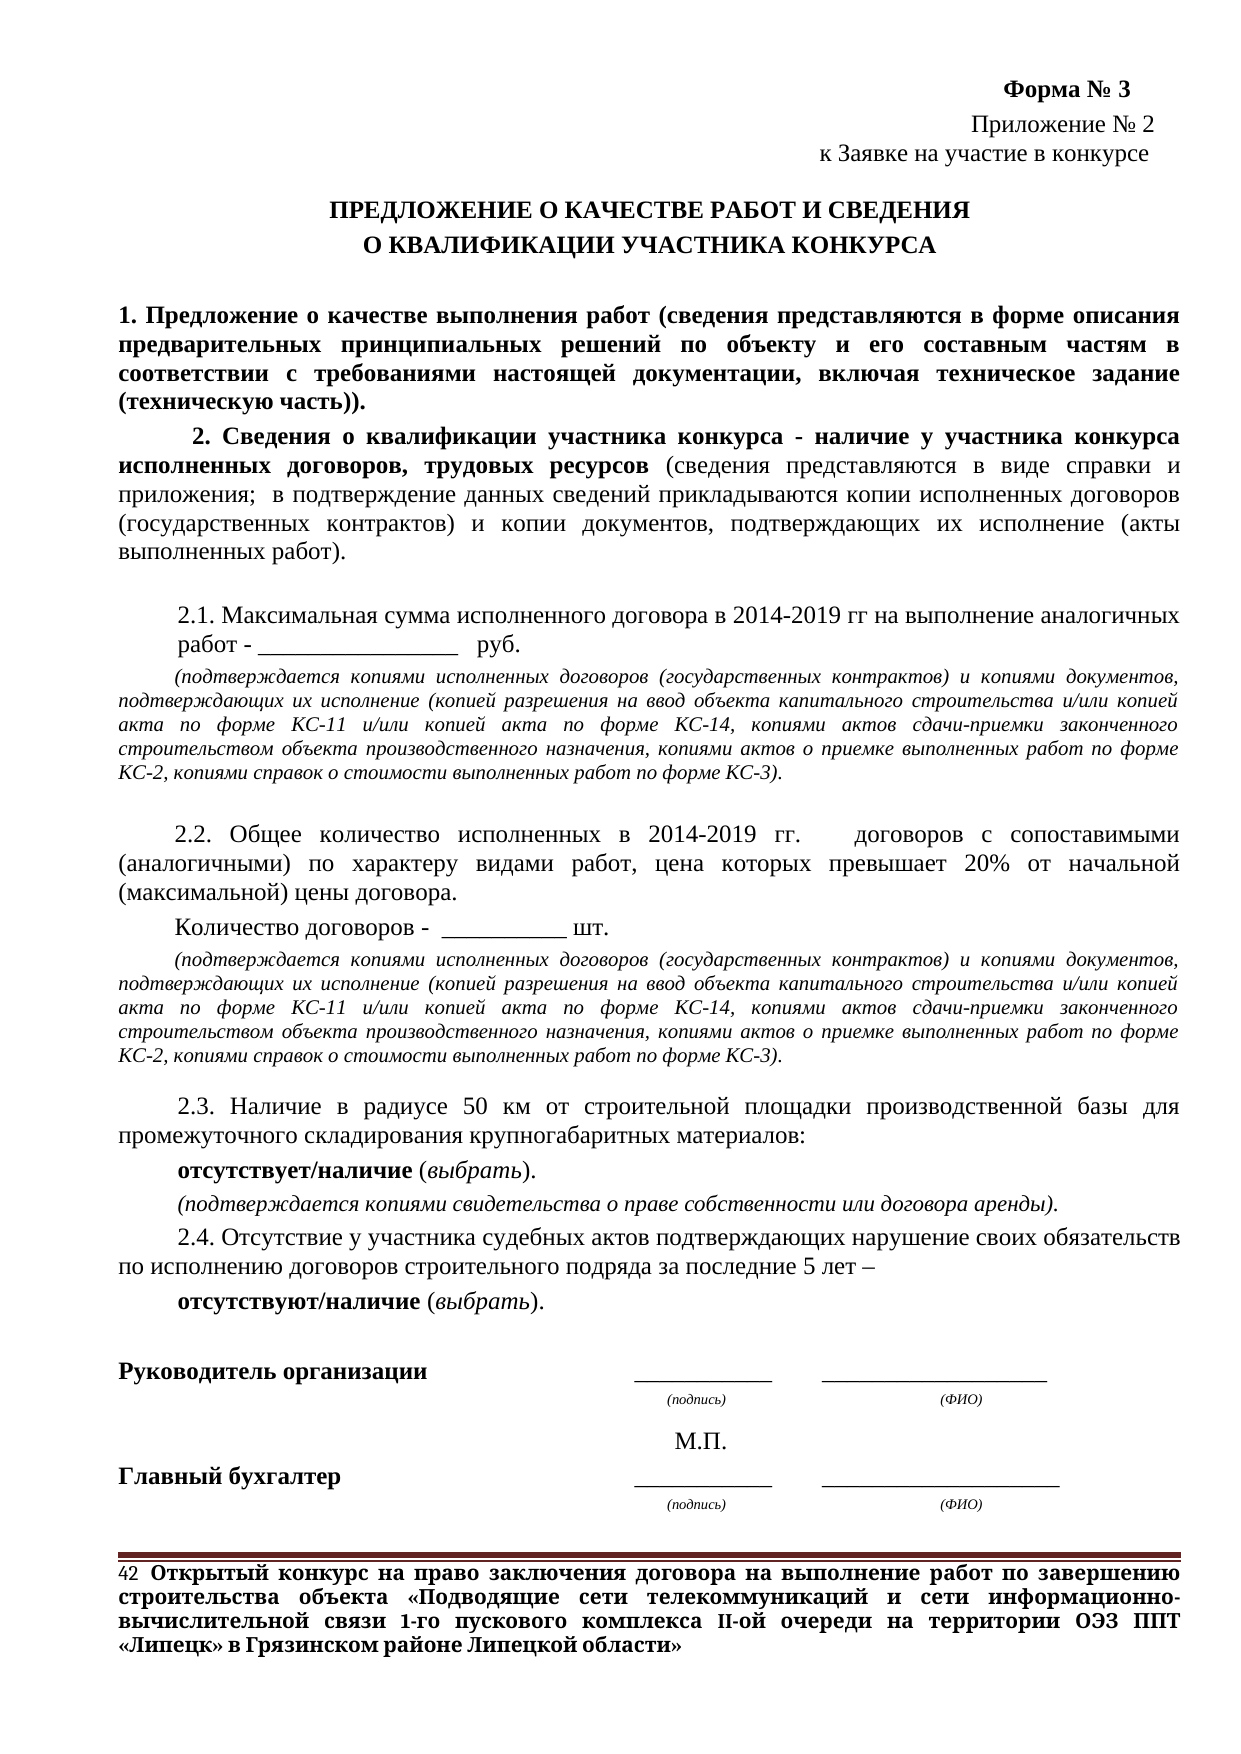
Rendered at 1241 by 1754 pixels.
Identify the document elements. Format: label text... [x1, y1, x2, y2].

text Количество договоров - __________ шт. [118, 912, 1181, 940]
text отсутствуют/наличие (выбрать). [177, 1286, 1181, 1315]
text 2.1. Максимальная сумма исполненного договора в 2014-2019 гг на выполнение аналогичных работ - ________________ руб. [177, 600, 1181, 658]
text 1. Предложение о качестве выполнения работ (сведения представляются в форме описания предварительных принципиальных решений по объекту и его составным частям в соответствии с требованиями настоящей документации, включая техническое задание (техническую часть)). [118, 300, 1181, 415]
text (подпись) (ФИО) [561, 1391, 1181, 1420]
text 2. Сведения о квалификации участника конкурса - наличие у участника конкурса исполненных договоров, трудовых ресурсов (сведения представляются в виде справки и приложения; в подтверждение данных сведений прикладываются копии исполненных договоров (государственных контрактов) и копии документов, подтверждающих их исполнение (акты выполненных работ). [118, 421, 1181, 565]
text Приложение № 2 [782, 109, 1181, 138]
text отсутствует/наличие (выбрать). [177, 1155, 1181, 1183]
text (подтверждается копиями исполненных договоров (государственных контрактов) и копиями документов, подтверждающих их исполнение (копией разрешения на ввод объекта капитального строительства и/или копией акта по форме КС-11 и/или копией акта по форме КС-14, копиями актов сдачи-приемки законченного строительством объекта производственного назначения, копиями актов о приемке выполненных работ по форме КС-2, копиями справок о стоимости выполненных работ по форме КС-3). [118, 947, 1181, 1067]
text (подтверждается копиями исполненных договоров (государственных контрактов) и копиями документов, подтверждающих их исполнение (копией разрешения на ввод объекта капитального строительства и/или копией акта по форме КС-11 и/или копией акта по форме КС-14, копиями актов сдачи-приемки законченного строительством объекта производственного назначения, копиями актов о приемке выполненных работ по форме КС-2, копиями справок о стоимости выполненных работ по форме КС-3). [118, 664, 1181, 784]
text Форма № 3 [1003, 74, 1189, 103]
text (подтверждается копиями свидетельства о праве собственности или договора аренды). [177, 1190, 1181, 1216]
text 2.2. Общее количество исполненных в 2014-2019 гг. договоров с сопоставимыми (аналогичными) по характеру видами работ, цена которых превышает 20% от начальной (максимальной) цены договора. [118, 819, 1181, 905]
text О КВАЛИФИКАЦИИ УЧАСТНИКА КОНКУРСА [118, 230, 1181, 259]
text к Заявке на участие в конкурсе [782, 138, 1189, 166]
text 2.4. Отсутствие у участника судебных актов подтверждающих нарушение своих обязательств по исполнению договоров строительного подряда за последние 5 лет – [118, 1222, 1181, 1280]
text ПРЕДЛОЖЕНИЕ О КАЧЕСТВЕ РАБОТ И СВЕДЕНИЯ [118, 195, 1181, 224]
text Руководитель организации ___________ __________________ [118, 1356, 1181, 1385]
text Главный бухгалтер ___________ ___________________ [118, 1461, 1181, 1490]
text 2.3. Наличие в радиусе 50 км от строительной площадки производственной базы для промежуточного складирования крупногабаритных материалов: [118, 1091, 1181, 1148]
text М.П. [118, 1426, 1181, 1455]
text (подпись) (ФИО) [561, 1496, 1181, 1525]
